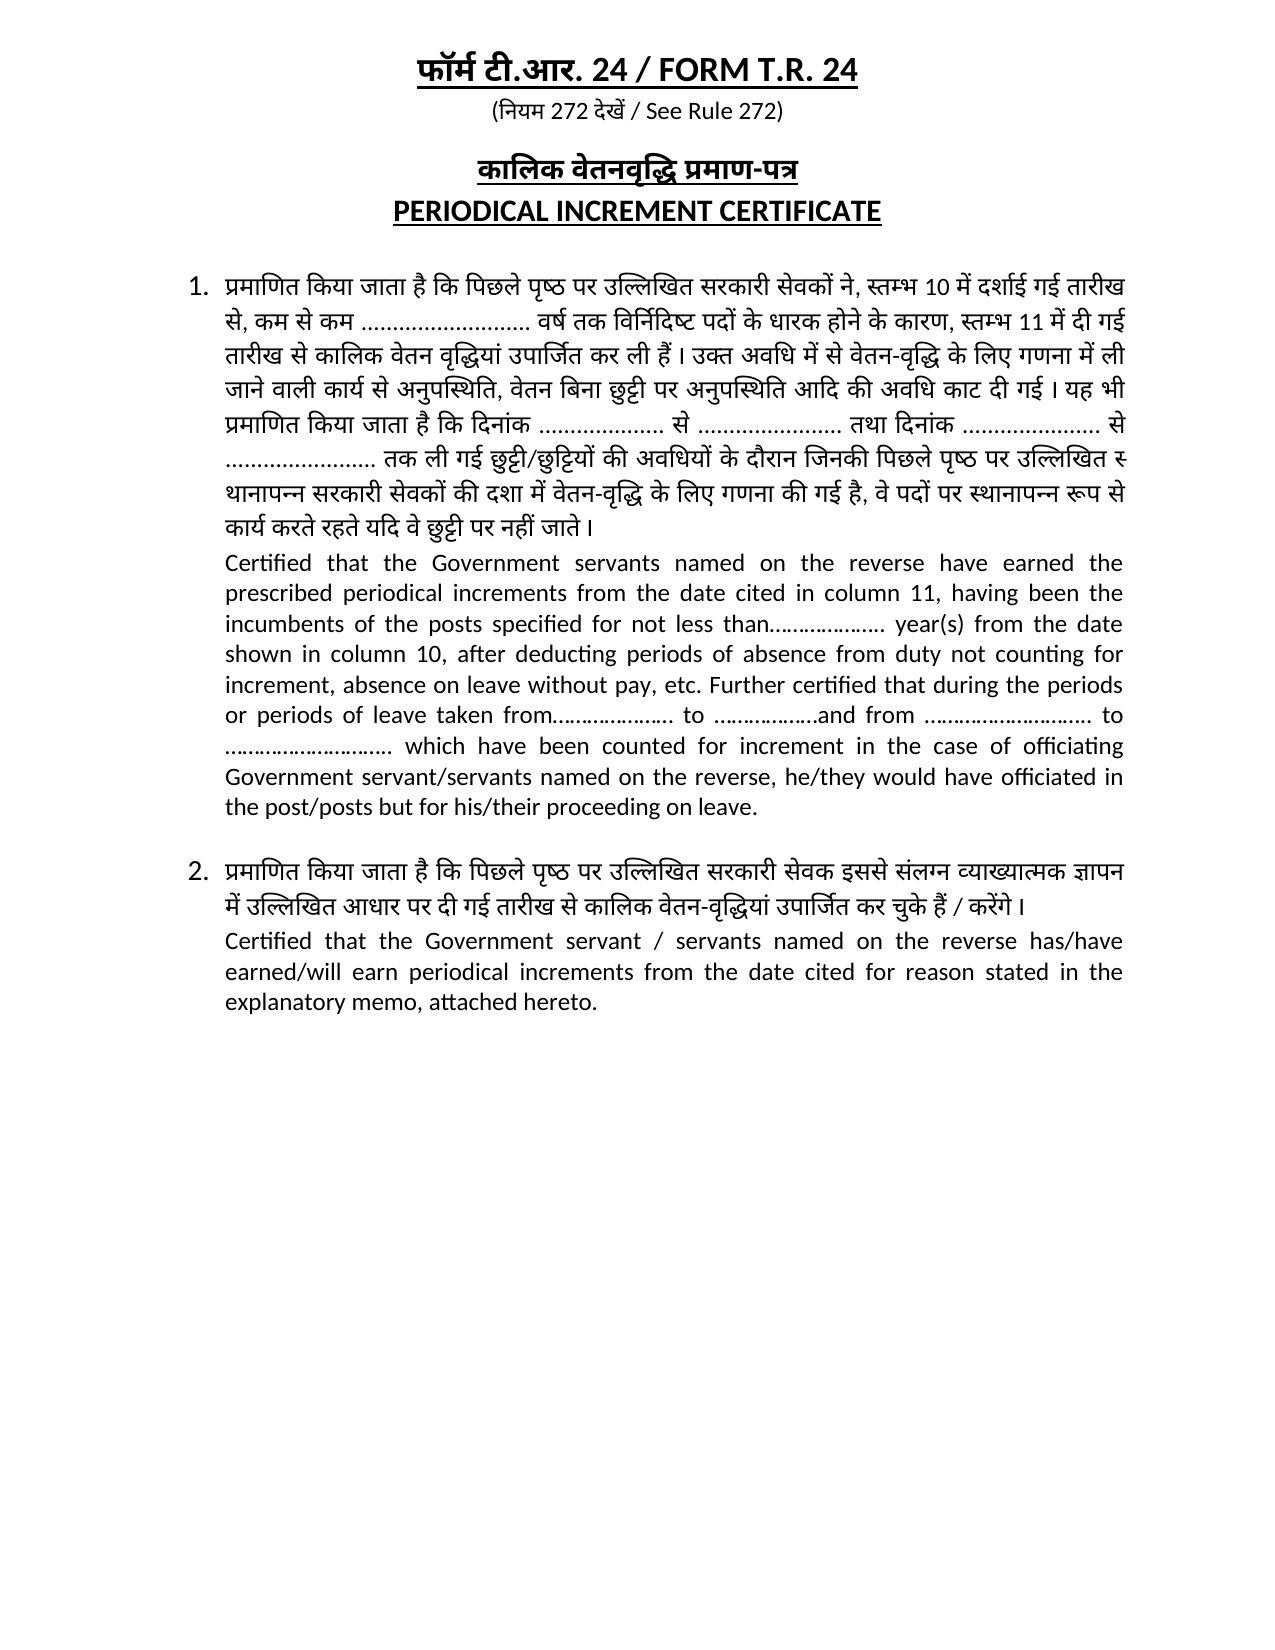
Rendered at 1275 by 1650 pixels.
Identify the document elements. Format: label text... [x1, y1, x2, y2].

text PERIODICAL INCREMENT CERTIFICATE [150, 191, 1125, 229]
list Certified that the Government servants named on the reverse have earned the prescribed periodical increments from the date cited in column 11, having been the incumbents of the posts specified for not less than……………….. year(s) from the date shown in column 10, after deducting periods of absence from duty not counting for increment, absence on leave without pay, etc. Further certified that during the periods or periods of leave taken from………………… to ………………and from ……………………….. to ……………………….. which have been counted for increment in the case of officiating Government servant/servants named on the reverse, he/they would have officiated in the post/posts but for his/their proceeding on leave. [225, 547, 1125, 822]
text फॉर्म टी.आर. 24 / FORM T.R. 24 [150, 47, 1125, 95]
text कालिक वेतनवृद्धि प्रमाण-पत्र [150, 149, 1125, 191]
text (नियम 272 देखें / See Rule 272) [150, 95, 1125, 128]
list प्रमाणित किया जाता है कि पिछले पृष्‍ठ पर उल्लिखित सरकारी सेवक इससे संलग्‍न व्‍याख्‍यात्‍मक ज्ञापन में उल्लिखित आधार पर दी गई तारीख से कालिक वेतन-वृद्धियां उपार्जित कर चुके हैं / करेंगे I [187, 852, 1125, 925]
list प्रमाणित किया जाता है कि पिछले पृष्‍ठ पर उल्लिखित सरकारी सेवकों ने, स्‍तम्‍भ 10 में दर्शाई गई तारीख से, कम से कम ........................... वर्ष तक विर्निदिष्‍ट पदों के धारक होने के कारण, स्‍तम्‍भ 11 में दी गई तारीख से कालिक वेतन वृद्धियां उपार्जित कर ली हैं I उक्‍त अवधि में से वेतन-वृद्धि के लिए गणना में ली जाने वाली कार्य से अनुपस्थिति, वेतन बिना छुट्टी पर अनुपस्थिति आदि की अवधि काट दी गई I यह भी प्रमाणित किया जाता है कि दिनांक .................... से ....................... तथा दिनांक ...................... से ........................ तक ली गई छुट्टी/छुट्टियों की अवधियों के दौरान जिनकी पिछले पृष्‍ठ पर उल्लिखित स्‍थानापन्‍न सरकारी सेवकों की दशा में वेतन-वृद्धि के लिए गणना की गई है, वे पदों पर स्‍थानापन्‍न रूप से कार्य करते रहते यदि वे छुट्टी पर नहीं जाते I [187, 267, 1125, 547]
list Certified that the Government servant / servants named on the reverse has/have earned/will earn periodical increments from the date cited for reason stated in the explanatory memo, attached hereto. [225, 925, 1125, 1017]
